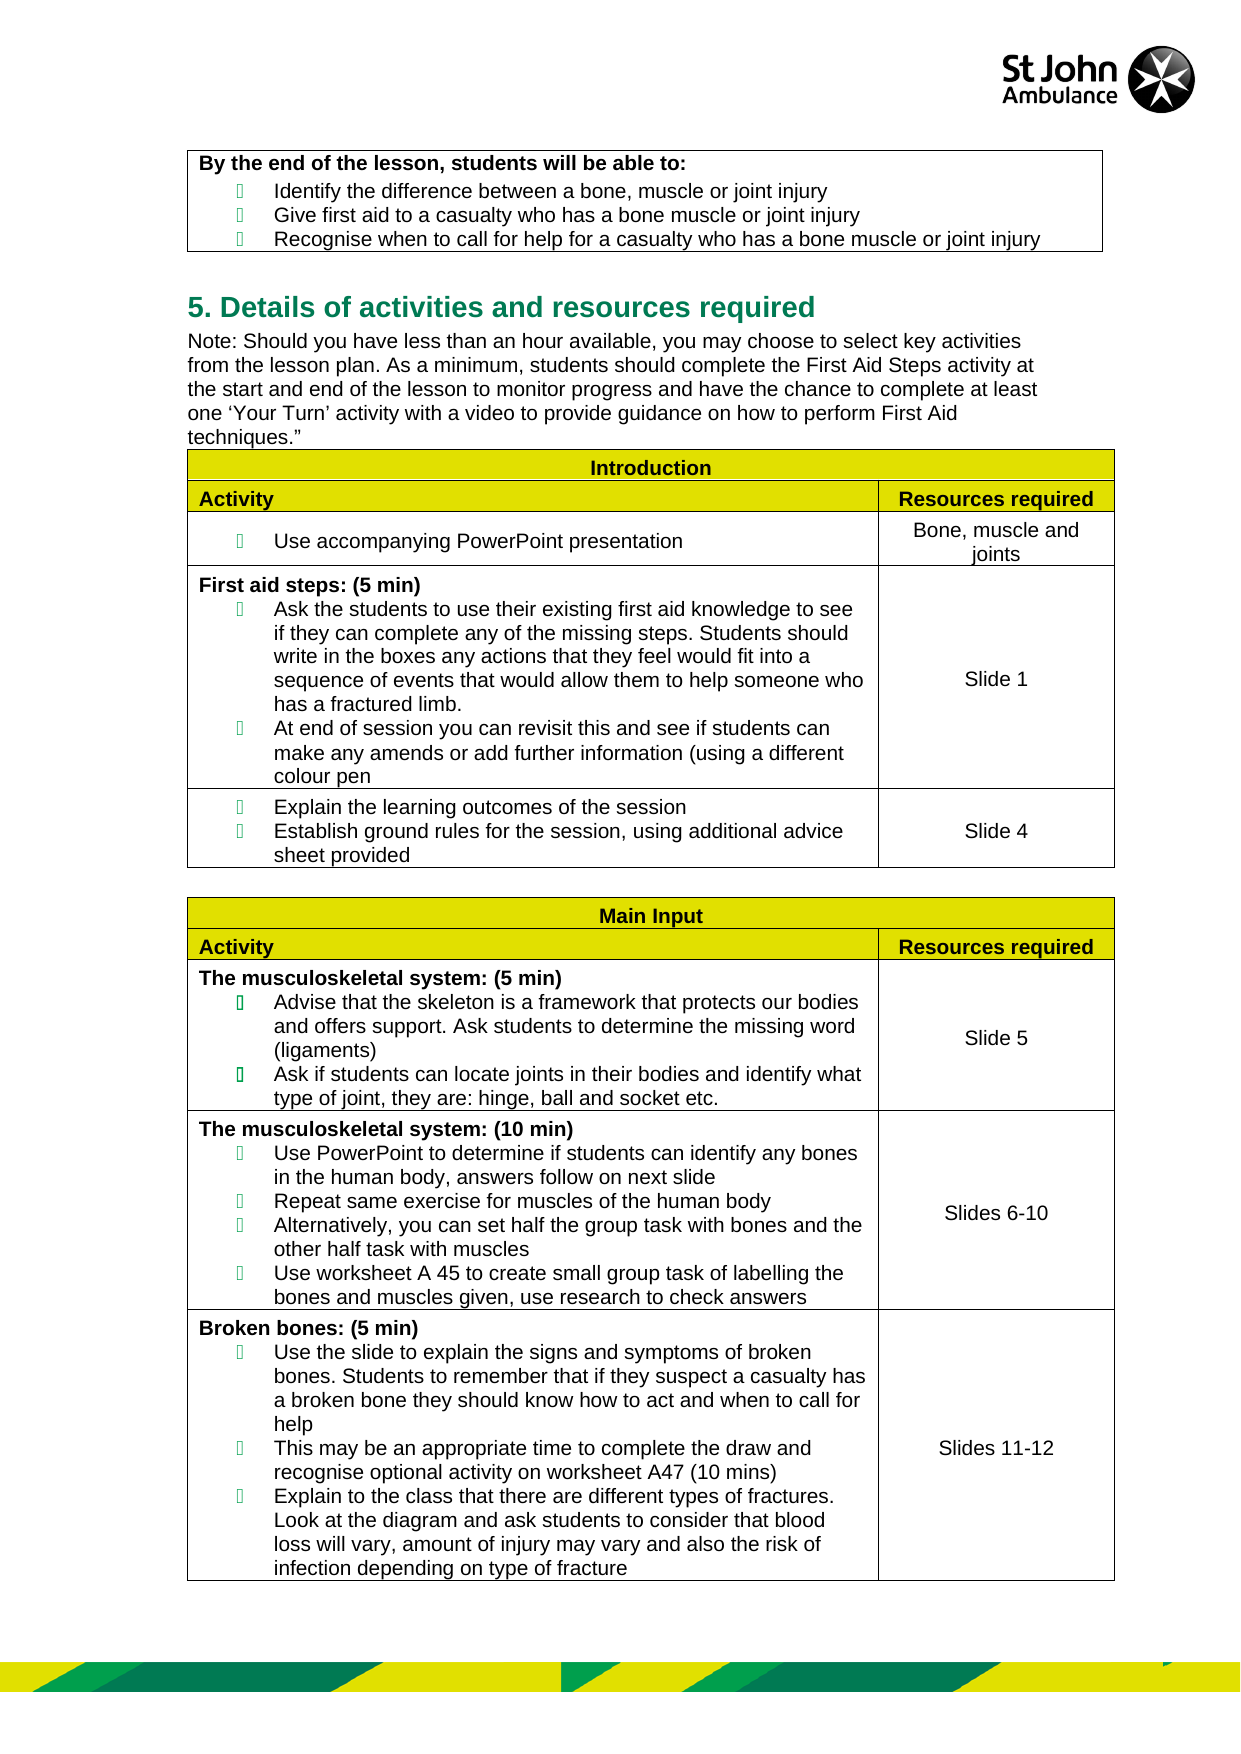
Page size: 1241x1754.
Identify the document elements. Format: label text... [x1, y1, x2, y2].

table_cell Slides 11-12 [879, 1310, 1114, 1580]
picture [990, 32, 1207, 127]
picture [0, 1662, 1241, 1692]
table_cell Activity [188, 481, 878, 511]
table_cell Use accompanying PowerPoint presentation [188, 512, 878, 565]
table_header Main Input [188, 898, 1114, 928]
table_cell Explain the learning outcomes of the session Establish ground rules for the session, using additional advice sheet provided [188, 789, 878, 867]
table_cell Resources required [879, 481, 1114, 511]
table_cell Activity [188, 929, 878, 959]
table_cell Slide 4 [879, 789, 1114, 867]
table_cell The musculoskeletal system: (10 min) Use PowerPoint to determine if students can identify any bones in the human body, answers follow on next slide Repeat same exercise for muscles of the human body Alternatively, you can set half the group task with bones and the other half task with muscles Use worksheet A 45 to create small group task of labelling the bones and muscles given, use research to check answers [188, 1111, 878, 1309]
table_cell Broken bones: (5 min) Use the slide to explain the signs and symptoms of broken bones. Students to remember that if they suspect a casualty has a broken bone they should know how to act and when to call for help This may be an appropriate time to complete the draw and recognise optional activity on worksheet A47 (10 mins) Explain to the class that there are different types of fractures. Look at the diagram and ask students to consider that blood loss will vary, amount of injury may vary and also the risk of infection depending on type of fracture [188, 1310, 878, 1580]
table_cell Slides 6-10 [879, 1111, 1114, 1309]
table_cell Slide 5 [879, 960, 1114, 1110]
table_header Introduction [188, 450, 1114, 479]
table_cell First aid steps: (5 min) Ask the students to use their existing first aid knowledge to see if they can complete any of the missing steps. Students should write in the boxes any actions that they feel would fit into a sequence of events that would allow them to help someone who has a fractured limb. At end of session you can revisit this and see if students can make any amends or add further information (using a different colour pen [188, 566, 878, 788]
table_cell Slide 1 [879, 566, 1114, 788]
text Note: Should you have less than an hour available, you may choose to select key activities from the lesson plan. As a minimum, students should complete the First Aid Steps activity at the start and end of the lesson to monitor progress and have the chance to complete at least one ‘Your Turn’ activity with a video to provide guidance on how to perform First Aid techniques.” [187, 329, 1053, 449]
table_cell Resources required [879, 929, 1114, 959]
table_header By the end of the lesson, students will be able to: Identify the difference between a bone, muscle or joint injury Give first aid to a casualty who has a bone muscle or joint injury Recognise when to call for help for a casualty who has a bone muscle or joint injury [188, 151, 1102, 251]
table_cell The musculoskeletal system: (5 min) Advise that the skeleton is a framework that protects our bodies and offers support. Ask students to determine the missing word (ligaments) Ask if students can locate joints in their bodies and identify what type of joint, they are: hinge, ball and socket etc. [188, 960, 878, 1110]
text 5. Details of activities and resources required [187, 290, 1053, 324]
table_cell Bone, muscle and joints [879, 512, 1114, 565]
